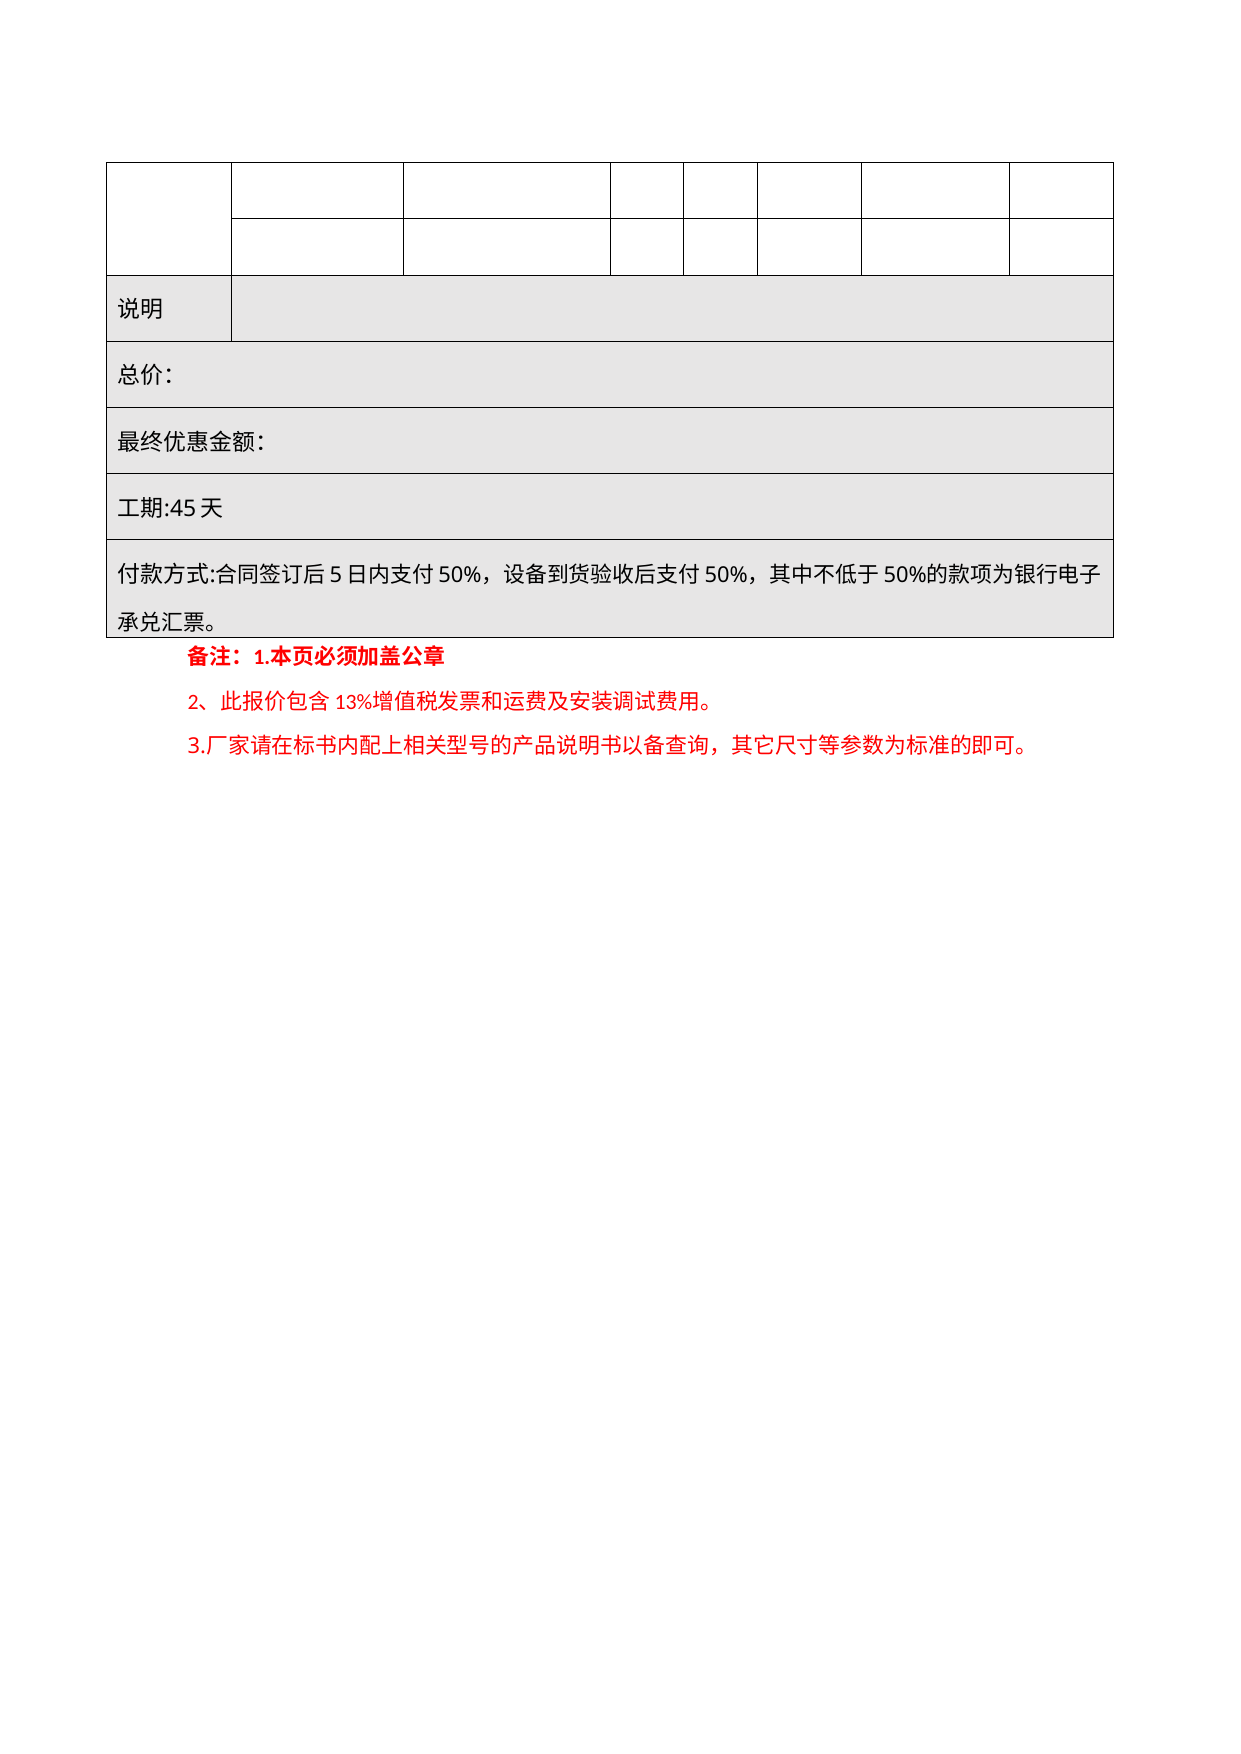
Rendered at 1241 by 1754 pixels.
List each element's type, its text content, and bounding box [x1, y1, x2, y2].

table_cell [232, 219, 403, 274]
table_cell [862, 163, 1009, 218]
table_cell [232, 276, 1113, 341]
table_cell [758, 163, 861, 218]
table_cell 付款方式:合同签订后5日内支付50%，设备到货验收后支付50%，其中不低于50%的款项为银行电子承兑汇票。 [107, 540, 1113, 637]
table_cell [232, 163, 403, 218]
table_cell [611, 163, 683, 218]
table_cell 工期:45天 [107, 474, 1113, 539]
table_cell [107, 163, 231, 274]
table_cell [1010, 163, 1113, 218]
text 2、此报价包含13%增值税发票和运费及安装调试费用。 [187, 683, 1053, 716]
table_cell [758, 219, 861, 274]
table_cell [1010, 219, 1113, 274]
table_cell [404, 219, 610, 274]
text 备注：1.本页必须加盖公章 [187, 638, 1053, 671]
table_cell 总价： [107, 342, 1113, 407]
table_cell [611, 219, 683, 274]
table_cell 最终优惠金额： [107, 408, 1113, 473]
table_cell 说明 [107, 276, 231, 341]
table_cell [404, 163, 610, 218]
text 3.厂家请在标书内配上相关型号的产品说明书以备查询，其它尺寸等参数为标准的即可。 [187, 728, 1053, 761]
table_cell [684, 163, 757, 218]
table_cell [862, 219, 1009, 274]
table_cell [684, 219, 757, 274]
